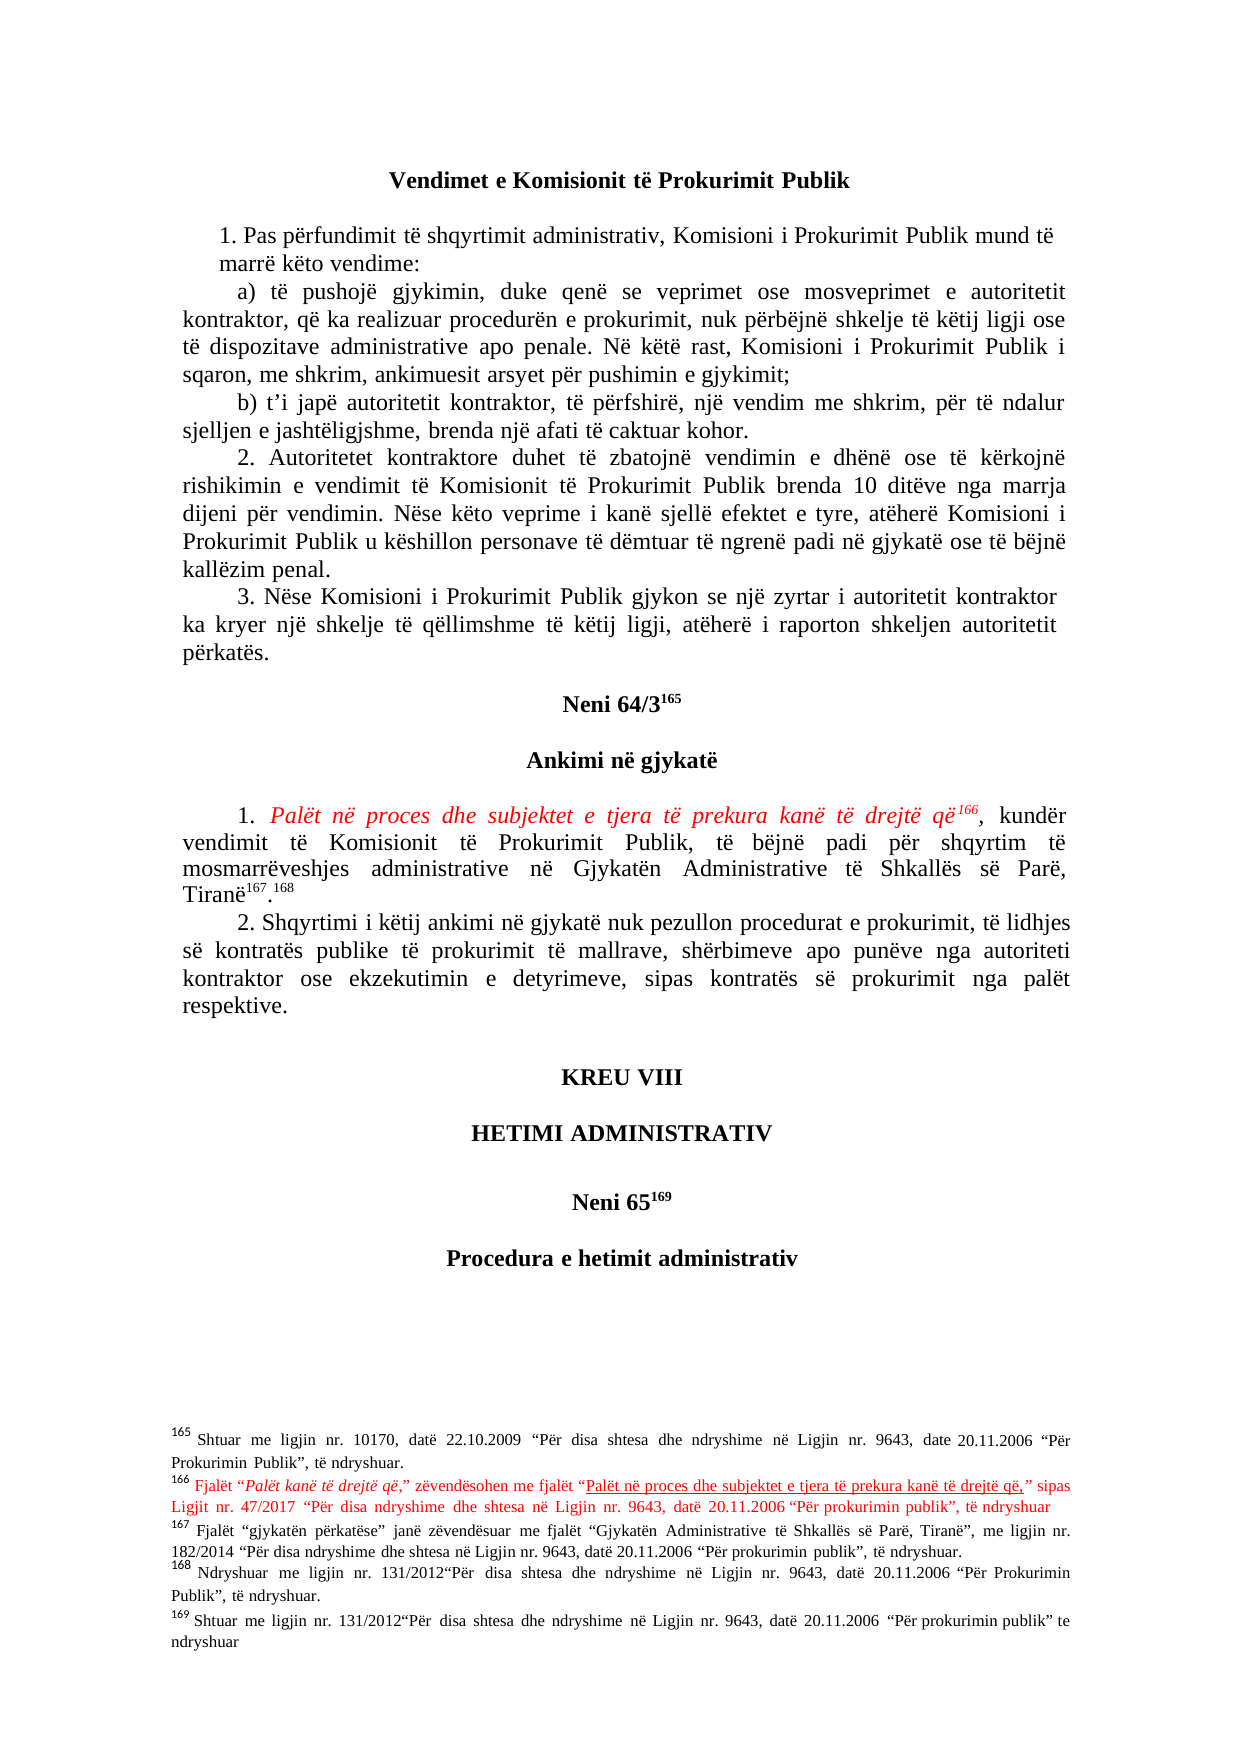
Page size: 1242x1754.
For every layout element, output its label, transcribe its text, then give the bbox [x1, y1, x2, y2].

text HETIMI ADMINISTRATIV [465, 1119, 778, 1147]
text Neni 65 [564, 1188, 679, 1216]
text b) t’i japë autoritetit kontraktor, të përfshirë, një vendim me shkrim, për të ndalur sjelljen e jashtëligjshme, brenda një afati të caktuar kohor. [182, 388, 1065, 443]
text a) të pushojë gjykimin, duke qenë se veprimet ose mosveprimet e autoritetit kontraktor, që ka realizuar procedurën e prokurimit, nuk përbëjnë shkelje të këtij ligji ose të dispozitave administrative apo penale. Në këtë rast, Komisioni i Prokurimit Publik i sqaron, me shkrim, ankimuesit arsyet për pushimin e gjykimit; [182, 277, 1066, 388]
text Vendimet e Komisionit të Prokurimit Publik [389, 166, 1073, 193]
text Ankimi në gjykatë [520, 746, 723, 774]
text 1. Pas përfundimit të shqyrtimit administrativ, Komisioni i Prokurimit Publik mund të marrë këto vendime: [219, 221, 1064, 277]
text 2. Autoritetet kontraktore duhet të zbatojnë vendimin e dhënë ose të kërkojnë rishikimin e vendimit të Komisionit të Prokurimit Publik brenda 10 ditëve nga marrja dijeni për vendimin. Nëse këto veprime i kanë sjellë efektet e tyre, atëherë Komisioni i Prokurimit Publik u këshillon personave të dëmtuar të ngrenë padi në gjykatë ose të bëjnë kallëzim penal. [182, 443, 1066, 582]
text 1. Palët në proces dhe subjektet e tjera të prekura kanë të drejtë që, kundër vendimit të Komisionit të Prokurimit Publik, të bëjnë padi për shqyrtim të mosmarrëveshjes administrative në Gjykatën Administrative të Shkallës së Parë, Tiranë. [182, 803, 1066, 907]
text 2. Shqyrtimi i këtij ankimi në gjykatë nuk pezullon procedurat e prokurimit, të lidhjes së kontratës publike të prokurimit të mallrave, shërbimeve apo punëve nga autoriteti kontraktor ose ekzekutimin e detyrimeve, sipas kontratës së prokurimit nga palët respektive. [182, 908, 1071, 1019]
text ka kryer një shkelje të qëllimshme të këtij ligji, atëherë i raporton shkeljen autoritetit përkatës. [182, 610, 1065, 666]
text 3. Nëse Komisioni i Prokurimit Publik gjykon se një zyrtar i autoritetit kontraktor [237, 582, 1073, 610]
text KREU VIII [555, 1062, 689, 1090]
text Procedura e hetimit administrativ [439, 1244, 804, 1272]
text Neni 64/3 [554, 690, 689, 718]
